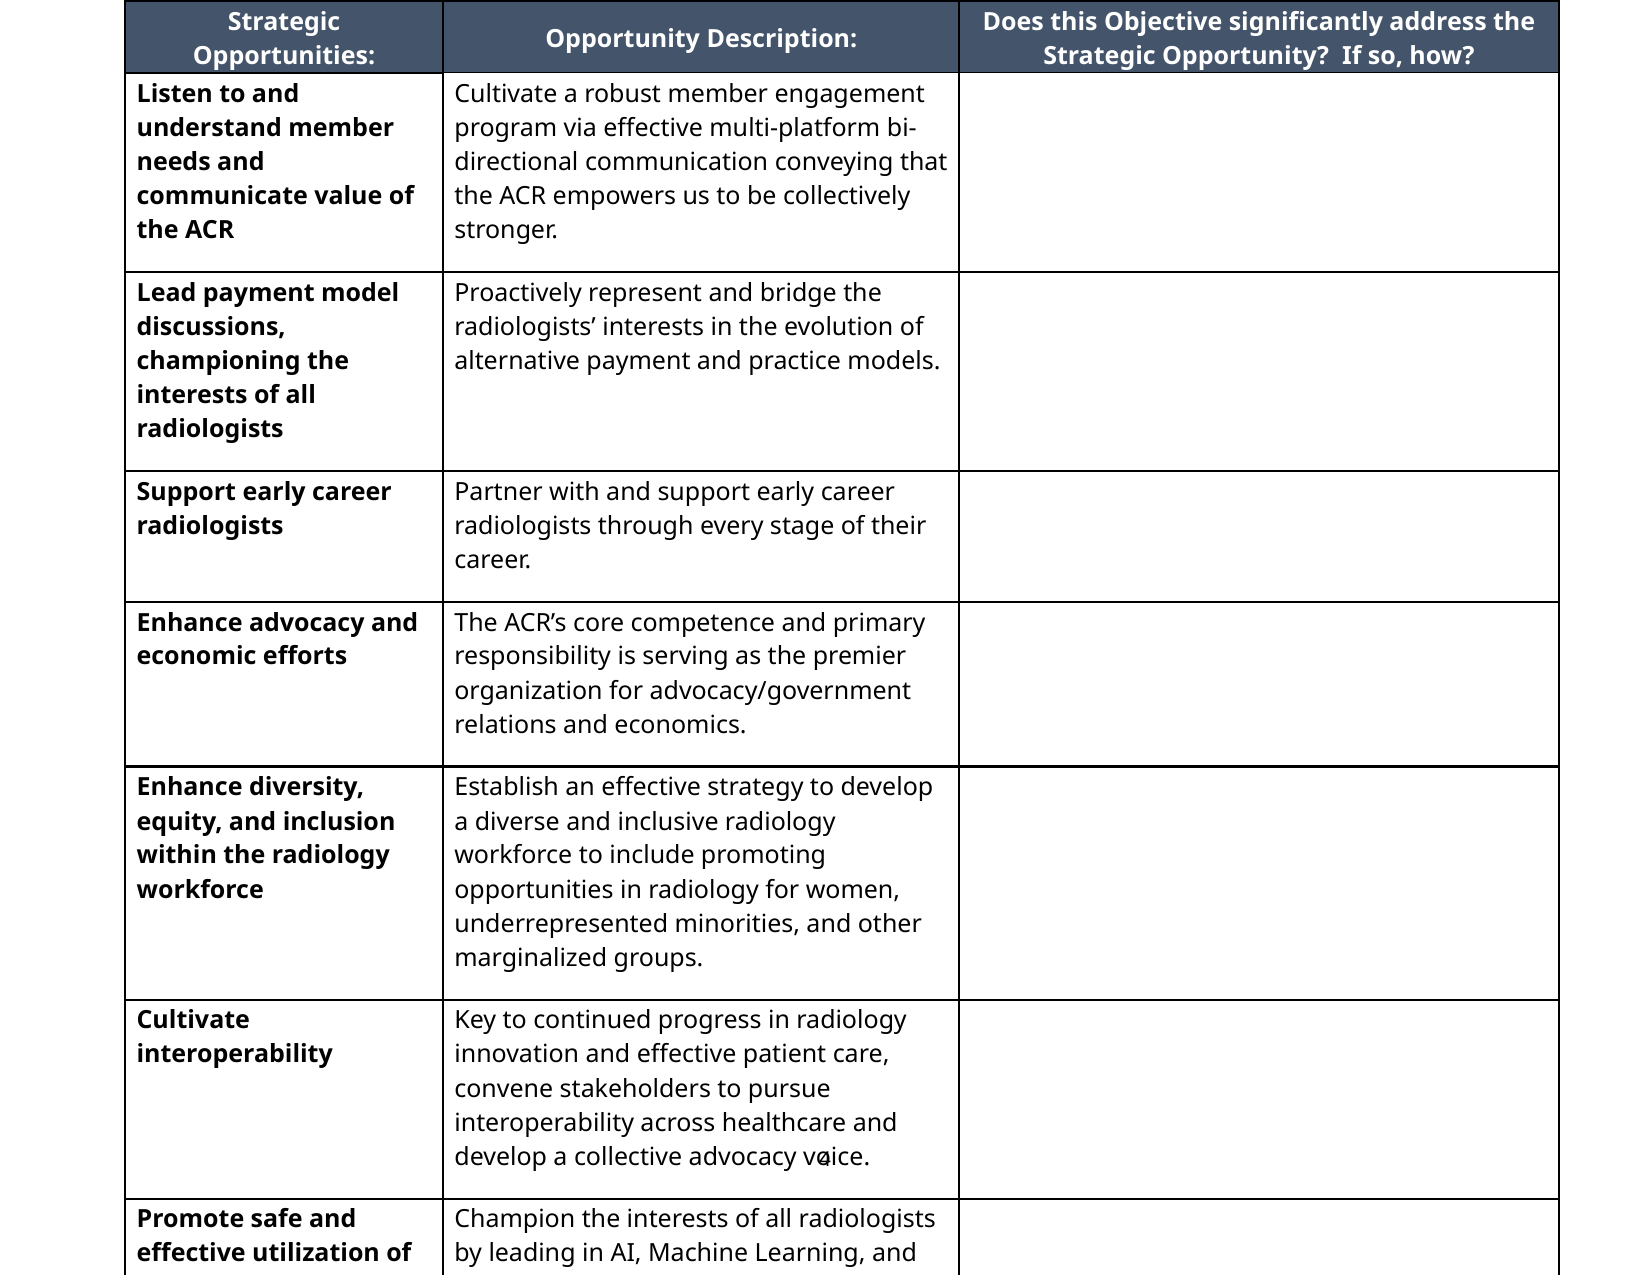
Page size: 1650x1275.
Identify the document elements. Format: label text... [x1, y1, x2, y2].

table_cell Cultivate interoperability [126, 1001, 442, 1197]
table_cell Partner with and support early career radiologists through every stage of their career. [444, 472, 958, 601]
table_cell The ACR’s core competence and primary responsibility is serving as the premier organization for advocacy/government relations and economics. [444, 603, 958, 765]
table_cell Champion the interests of all radiologists by leading in AI, Machine Learning, and other emerging technologies, addressing both opportunities and potential threats. [444, 1200, 958, 1275]
table_cell [960, 1001, 1558, 1197]
table_cell Establish an effective strategy to develop a diverse and inclusive radiology workforce to include promoting opportunities in radiology for women, underrepresented minorities, and other marginalized groups. [444, 768, 958, 998]
table_cell Promote safe and effective utilization of AI, machine learning, and other emerging technologies [126, 1200, 442, 1275]
table_cell [960, 1200, 1558, 1275]
table_header Does this Objective significantly address the Strategic Opportunity? If so, how? [960, 2, 1558, 72]
table_cell Enhance advocacy and economic efforts [126, 603, 442, 765]
table_header Opportunity Description: [444, 2, 958, 72]
table_cell Cultivate a robust member engagement program via effective multi-platform bi-directional communication conveying that the ACR empowers us to be collectively stronger. [444, 73, 958, 271]
table_header Strategic Opportunities: [126, 2, 442, 72]
table_cell Listen to and understand member needs and communicate value of the ACR [126, 74, 442, 271]
table_cell Enhance diversity, equity, and inclusion within the radiology workforce [126, 768, 442, 998]
table_cell [960, 273, 1558, 470]
table_cell Key to continued progress in radiology innovation and effective patient care, convene stakeholders to pursue interoperability across healthcare and develop a collective advocacy voice. [444, 1001, 958, 1197]
table_cell [960, 768, 1558, 998]
table_cell [960, 472, 1558, 601]
table_cell Support early career radiologists [126, 472, 442, 601]
table_cell Lead payment model discussions, championing the interests of all radiologists [126, 273, 442, 470]
table_cell [960, 603, 1558, 765]
table_cell Proactively represent and bridge the radiologists’ interests in the evolution of alternative payment and practice models. [444, 273, 958, 470]
table_cell [960, 73, 1558, 271]
